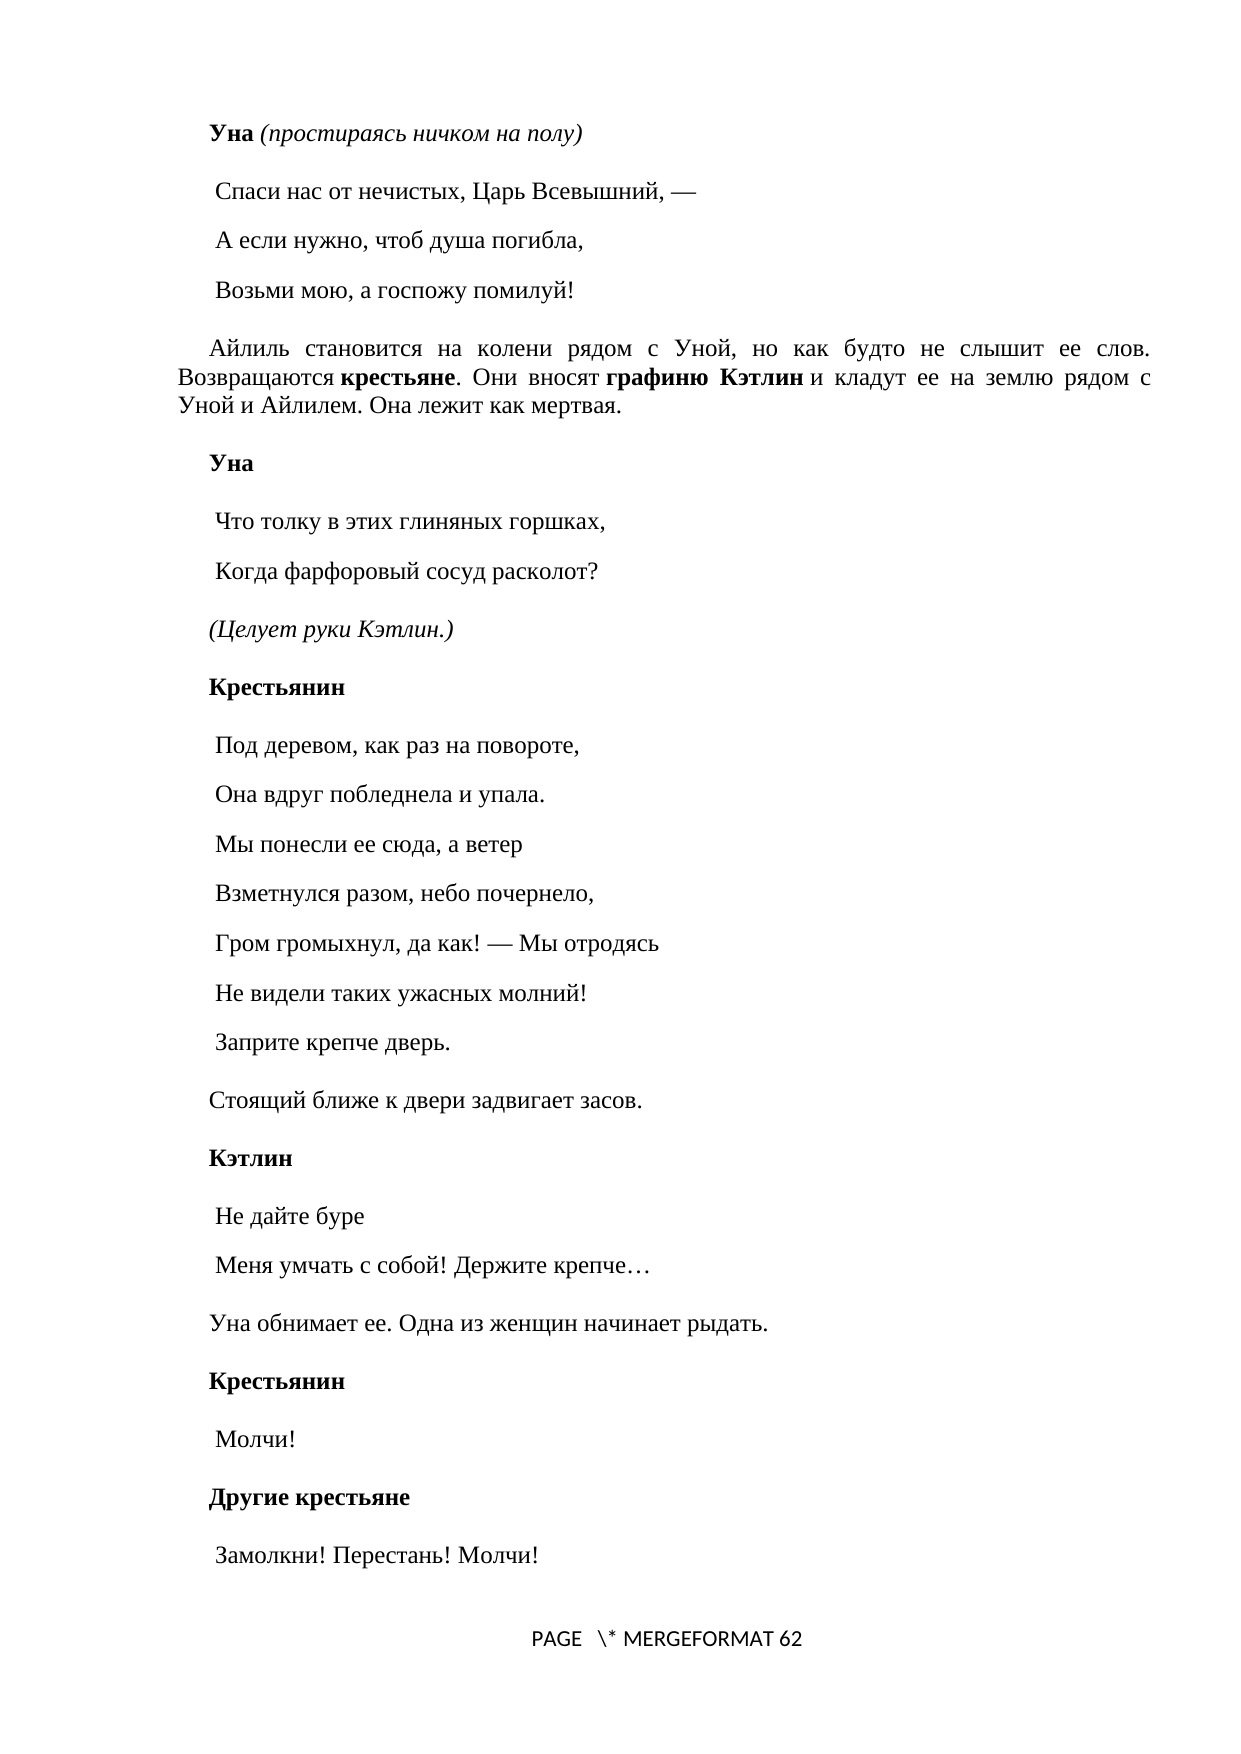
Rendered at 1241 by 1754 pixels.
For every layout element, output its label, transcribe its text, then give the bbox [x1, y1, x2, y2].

text Гром громыхнул, да как! — Мы отродясь [177, 928, 1152, 957]
text Мы понесли ее сюда, а ветер [177, 829, 1152, 858]
text Возьми мою, а госпожу помилуй! [177, 275, 1152, 304]
text Когда фарфоровый сосуд расколот? [177, 556, 1152, 585]
text Замолкни! Перестань! Молчи! [177, 1540, 1152, 1569]
text Под деревом, как раз на повороте, [177, 730, 1152, 758]
text Айлиль становится на колени рядом с Уной, но как будто не слышит ее слов. Возвращаются крестьяне. Они вносят графиню Кэтлин и кладут ее на землю рядом с Уной и Айлилем. Она лежит как мертвая. [177, 333, 1152, 419]
text Взметнулся разом, небо почернело, [177, 878, 1152, 907]
text Спаси нас от нечистых, Царь Всевышний, — [177, 176, 1152, 205]
text Уна обнимает ее. Одна из женщин начинает рыдать. [177, 1308, 1152, 1337]
text Не видели таких ужасных молний! [177, 978, 1152, 1006]
text Молчи! [177, 1424, 1152, 1453]
text Что толку в этих глиняных горшках, [177, 506, 1152, 535]
text Крестьянин [177, 1366, 1152, 1395]
text Заприте крепче дверь. [177, 1027, 1152, 1056]
text Другие крестьяне [177, 1482, 1152, 1511]
text (Целует руки Кэтлин.) [177, 614, 1152, 643]
text Стоящий ближе к двери задвигает засов. [177, 1085, 1152, 1114]
text Она вдруг побледнела и упала. [177, 779, 1152, 808]
text Кэтлин [177, 1143, 1152, 1172]
text Меня умчать с собой! Держите крепче… [177, 1251, 1152, 1279]
text А если нужно, чтоб душа погибла, [177, 226, 1152, 254]
text Не дайте буре [177, 1201, 1152, 1230]
text Крестьянин [177, 672, 1152, 701]
text Уна [177, 448, 1152, 477]
text Уна (простираясь ничком на полу) [177, 118, 1152, 147]
